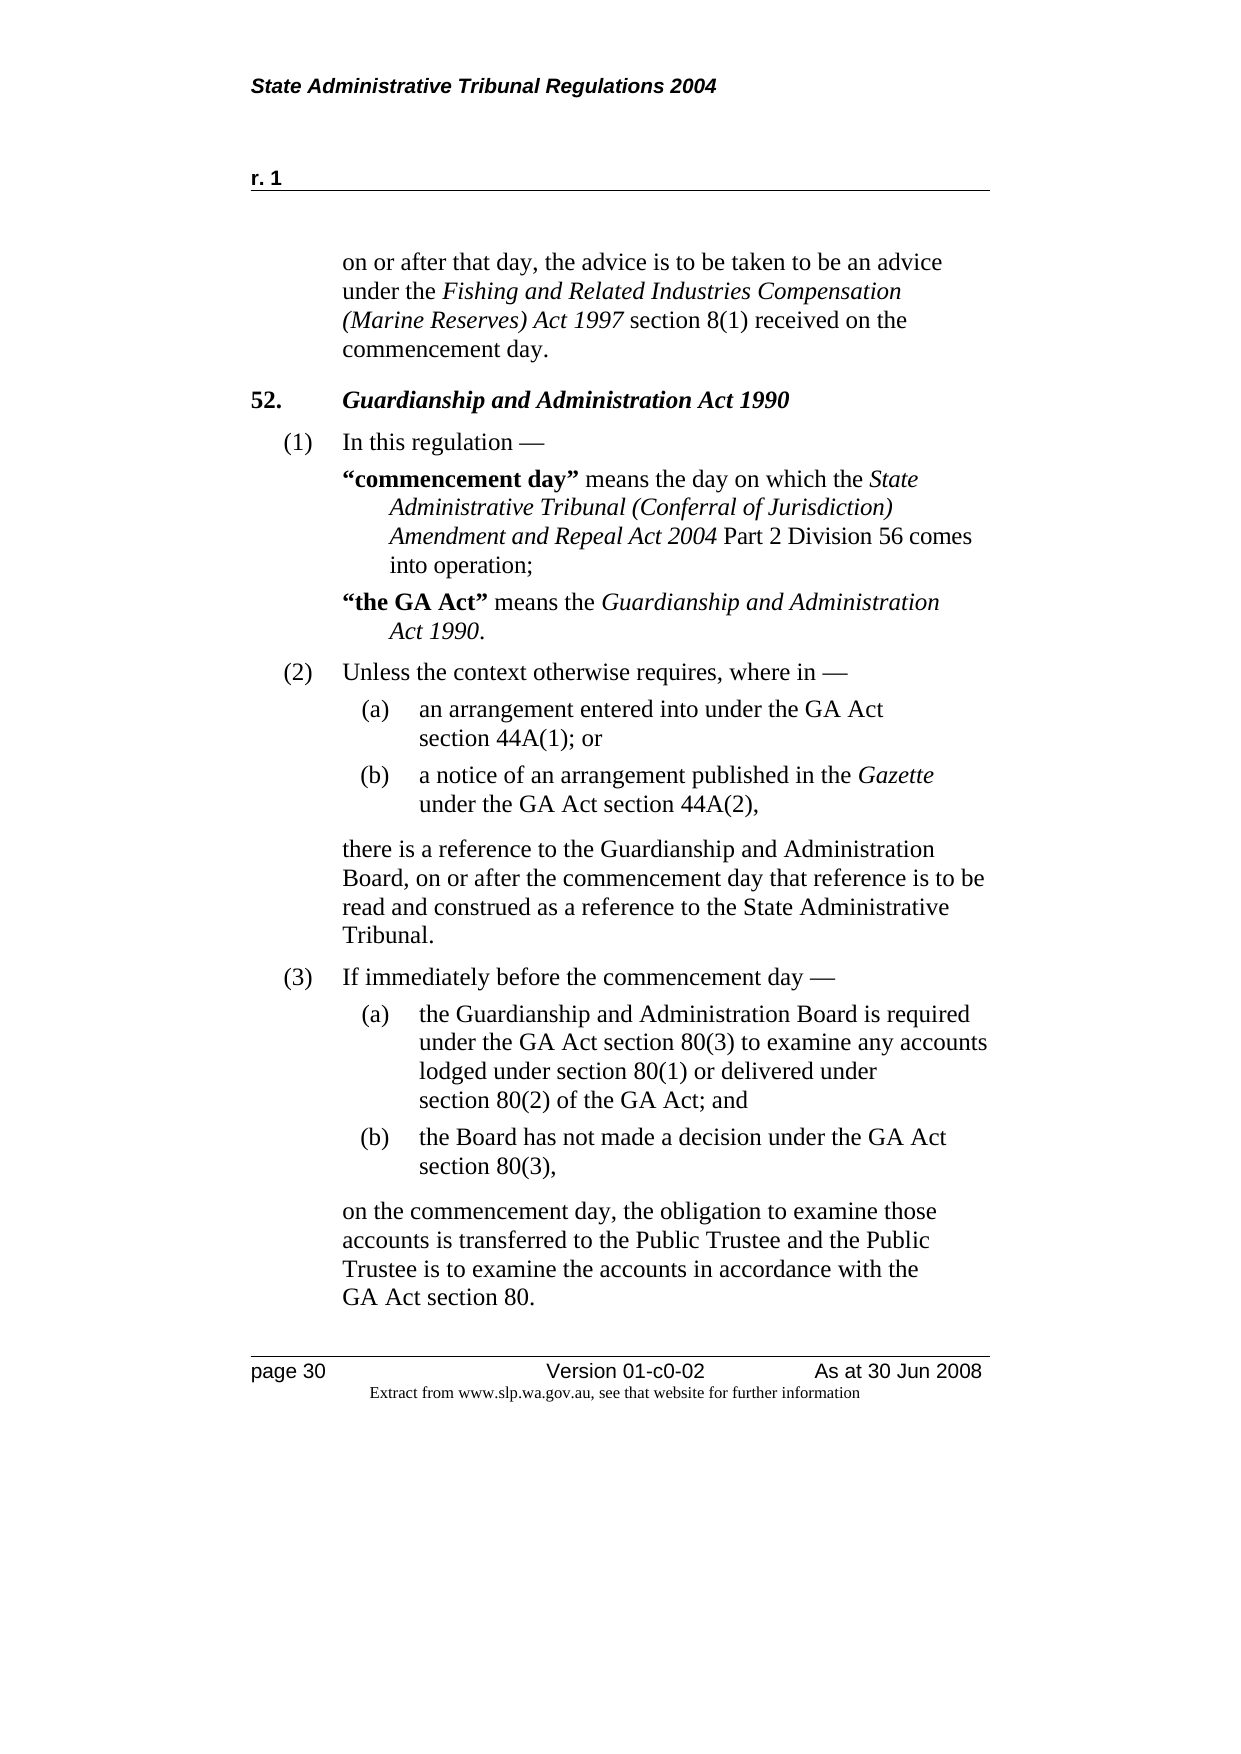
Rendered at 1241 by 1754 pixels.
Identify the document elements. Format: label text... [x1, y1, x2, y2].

text on the commencement day, the obligation to examine those accounts is transferred to the Public Trustee and the Public Trustee is to examine the accounts in accordance with the GA Act section 80. [251, 1196, 990, 1311]
text “the GA Act” means the Guardianship and Administration Act 1990. [251, 587, 990, 644]
text (1) In this regulation — [251, 427, 990, 455]
text (2) Unless the context otherwise requires, where in — [251, 657, 990, 686]
text (a) an arrangement entered into under the GA Act section 44A(1); or [251, 694, 990, 752]
subtitle 52. Guardianship and Administration Act 1990 [251, 385, 990, 414]
text “commencement day” means the day on which the State Administrative Tribunal (Conferral of Jurisdiction) Amendment and Repeal Act 2004 Part 2 Division 56 comes into operation; [251, 464, 990, 579]
text on or after that day, the advice is to be taken to be an advice under the Fishing and Related Industries Compensation (Marine Reserves) Act 1997 section 8(1) received on the commencement day. [251, 247, 990, 362]
text (a) the Guardianship and Administration Board is required under the GA Act section 80(3) to examine any accounts lodged under section 80(1) or delivered under section 80(2) of the GA Act; and [251, 999, 990, 1114]
text (b) a notice of an arrangement published in the Gazette under the GA Act section 44A(2), [251, 760, 990, 817]
text there is a reference to the Guardianship and Administration Board, on or after the commencement day that reference is to be read and construed as a reference to the State Administrative Tribunal. [251, 834, 990, 949]
text (b) the Board has not made a decision under the GA Act section 80(3), [251, 1122, 990, 1179]
text (3) If immediately before the commencement day — [251, 962, 990, 990]
